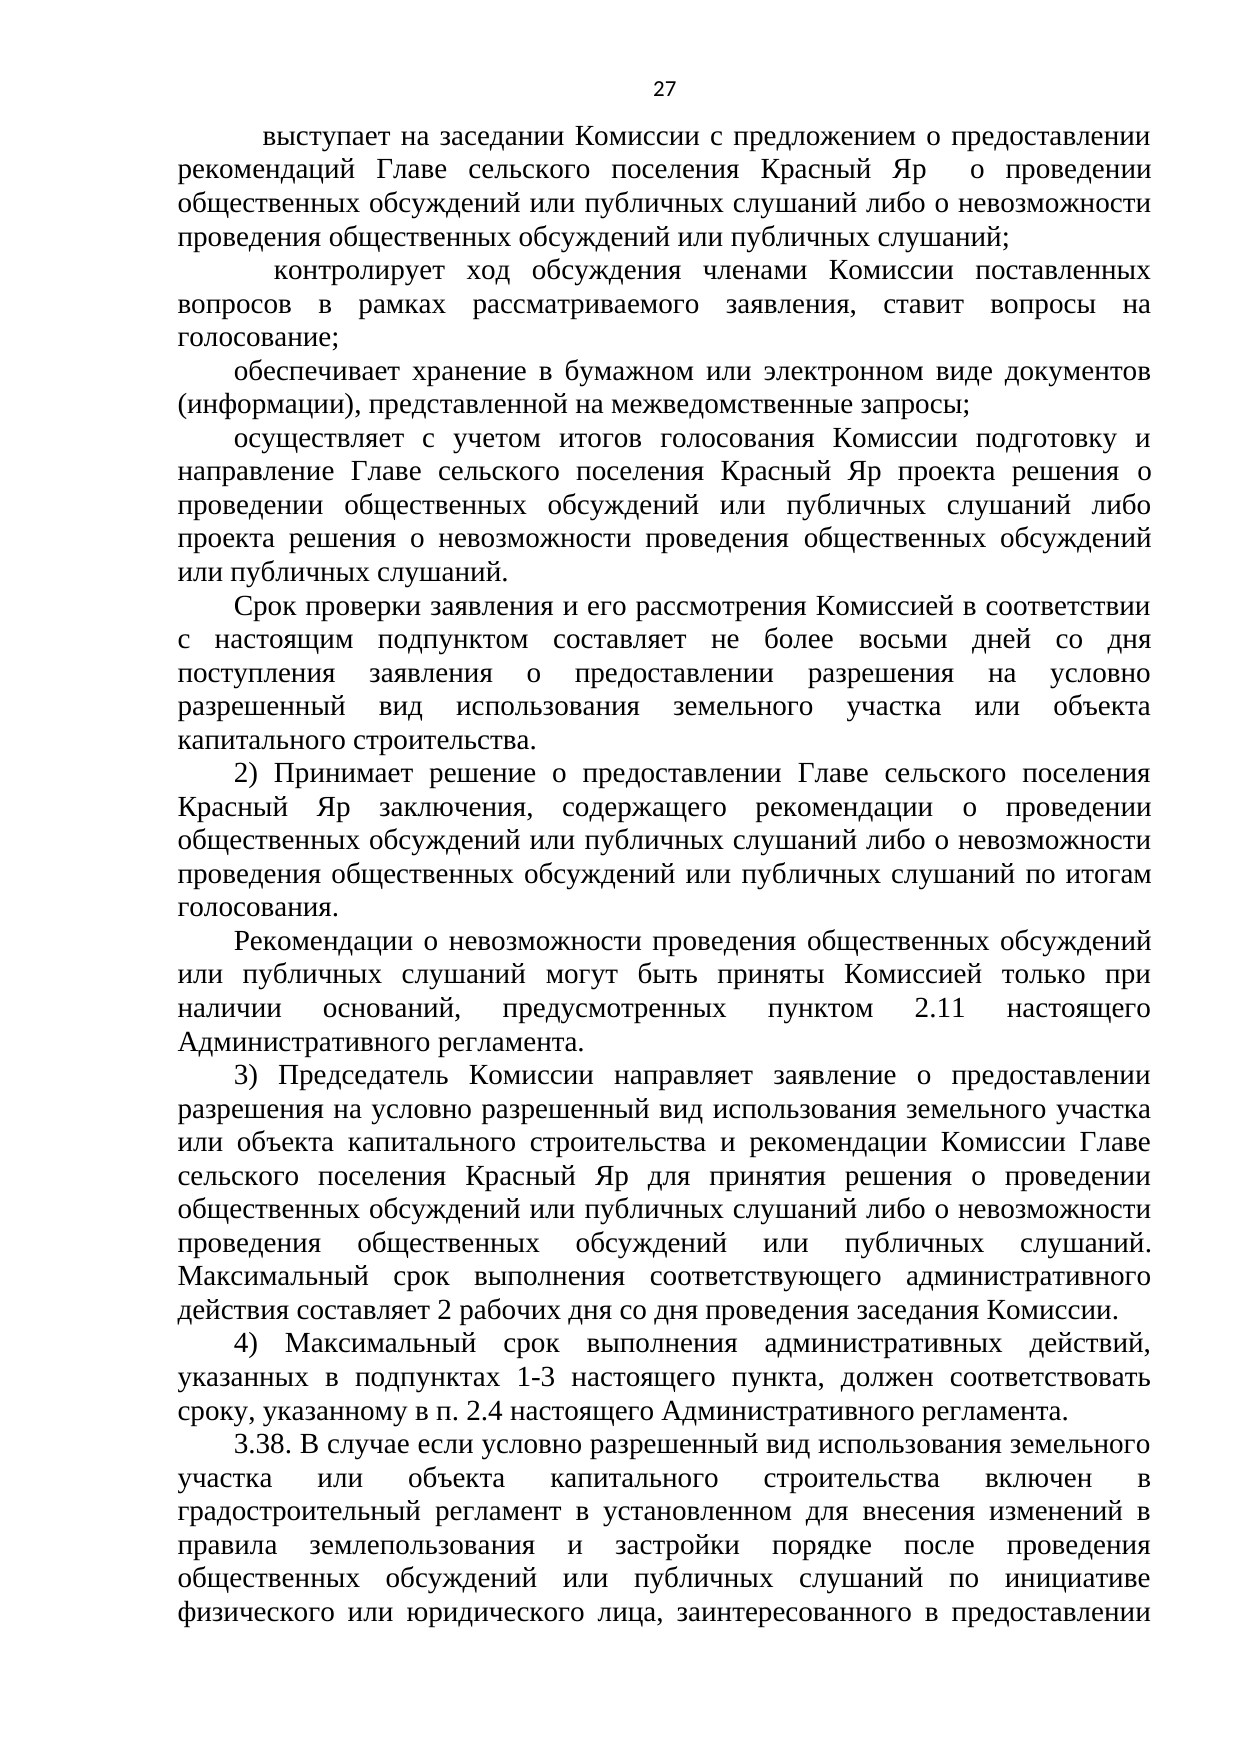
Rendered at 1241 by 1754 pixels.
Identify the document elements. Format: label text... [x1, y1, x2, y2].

text 3) Председатель Комиссии направляет заявление о предоставлении разрешения на условно разрешенный вид использования земельного участка или объекта капитального строительства и рекомендации Комиссии Главе сельского поселения Красный Яр для принятия решения о проведении общественных обсуждений или публичных слушаний либо о невозможности проведения общественных обсуждений или публичных слушаний. Максимальный срок выполнения соответствующего административного действия составляет 2 рабочих дня со дня проведения заседания Комиссии. [177, 1057, 1152, 1326]
text 2) Принимает решение о предоставлении Главе сельского поселения Красный Яр заключения, содержащего рекомендации о проведении общественных обсуждений или публичных слушаний либо о невозможности проведения общественных обсуждений или публичных слушаний по итогам голосования. [177, 755, 1152, 923]
text Рекомендации о невозможности проведения общественных обсуждений или публичных слушаний могут быть приняты Комиссией только при наличии оснований, предусмотренных пунктом 2.11 настоящего Административного регламента. [177, 923, 1152, 1057]
text 4) Максимальный срок выполнения административных действий, указанных в подпунктах 1-3 настоящего пункта, должен соответствовать сроку, указанному в п. 2.4 настоящего Административного регламента. [177, 1326, 1152, 1426]
text контролирует ход обсуждения членами Комиссии поставленных вопросов в рамках рассматриваемого заявления, ставит вопросы на голосование; [177, 252, 1152, 353]
text осуществляет с учетом итогов голосования Комиссии подготовку и направление Главе сельского поселения Красный Яр проекта решения о проведении общественных обсуждений или публичных слушаний либо проекта решения о невозможности проведения общественных обсуждений или публичных слушаний. [177, 420, 1152, 588]
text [177, 1426, 1152, 1627]
text Срок проверки заявления и его рассмотрения Комиссией в соответствии с настоящим подпунктом составляет не более восьми дней со дня поступления заявления о предоставлении разрешения на условно разрешенный вид использования земельного участка или объекта капитального строительства. [177, 588, 1152, 755]
text выступает на заседании Комиссии с предложением о предоставлении рекомендаций Главе сельского поселения Красный Яр о проведении общественных обсуждений или публичных слушаний либо о невозможности проведения общественных обсуждений или публичных слушаний; [177, 118, 1152, 252]
text обеспечивает хранение в бумажном или электронном виде документов (информации), представленной на межведомственные запросы; [177, 353, 1152, 420]
